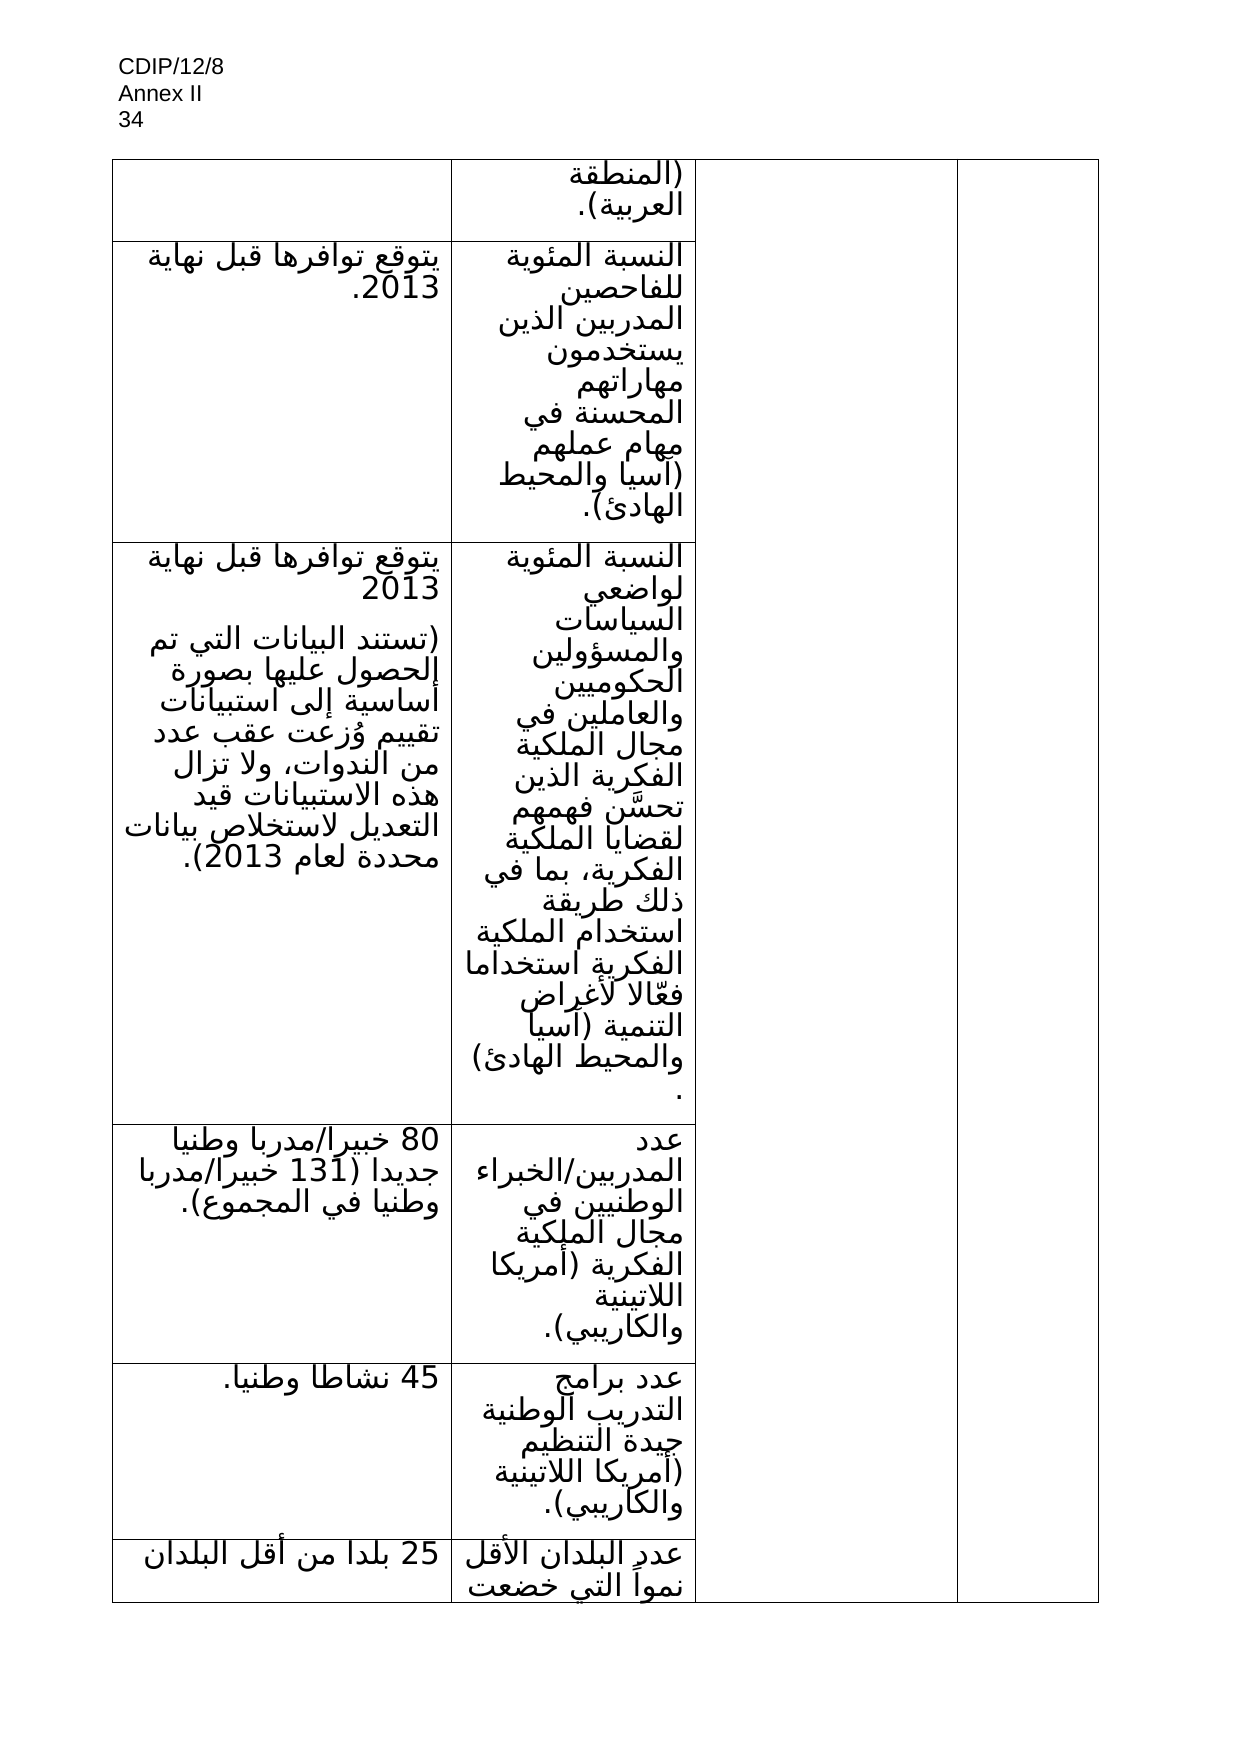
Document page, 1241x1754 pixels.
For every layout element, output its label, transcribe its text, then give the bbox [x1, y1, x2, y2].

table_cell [452, 1540, 695, 1602]
table_cell النسبة المئوية للفاحصين المدربين الذين يستخدمون مهاراتهم المحسنة في مهام عملهم (آسيا والمحيط الهادئ). [452, 242, 695, 542]
table_cell النسبة المئوية لواضعي السياسات والمسؤولين الحكوميين والعاملين في مجال الملكية الفكرية الذين تحسَّن فهمهم لقضايا الملكية الفكرية، بما في ذلك طريقة استخدام الملكية الفكرية استخداما فعّالا لأغراض التنمية (آسيا والمحيط الهادئ). [452, 543, 695, 1124]
table_cell 45 نشاطا وطنيا. [113, 1364, 451, 1539]
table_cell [113, 1540, 451, 1602]
table_cell عدد برامج التدريب الوطنية جيدة التنظيم (أمريكا اللاتينية والكاريبي). [452, 1364, 695, 1539]
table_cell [113, 160, 451, 241]
table_cell يتوقع توافرها قبل نهاية 2013 (تستند البيانات التي تم الحصول عليها بصورة أساسية إلى استبيانات تقييم وُزعت عقب عدد من الندوات، ولا تزال هذه الاستبيانات قيد التعديل لاستخلاص بيانات محددة لعام 2013). [113, 543, 451, 1124]
table_cell يتوقع توافرها قبل نهاية 2013. [113, 242, 451, 542]
table_cell 80 خبيرا/مدربا وطنيا جديدا (131 خبيرا/مدربا وطنيا في المجموع). [113, 1125, 451, 1363]
table_cell عدد المدربين/الخبراء الوطنيين في مجال الملكية الفكرية (أمريكا اللاتينية والكاريبي). [452, 1125, 695, 1363]
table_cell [452, 160, 695, 241]
